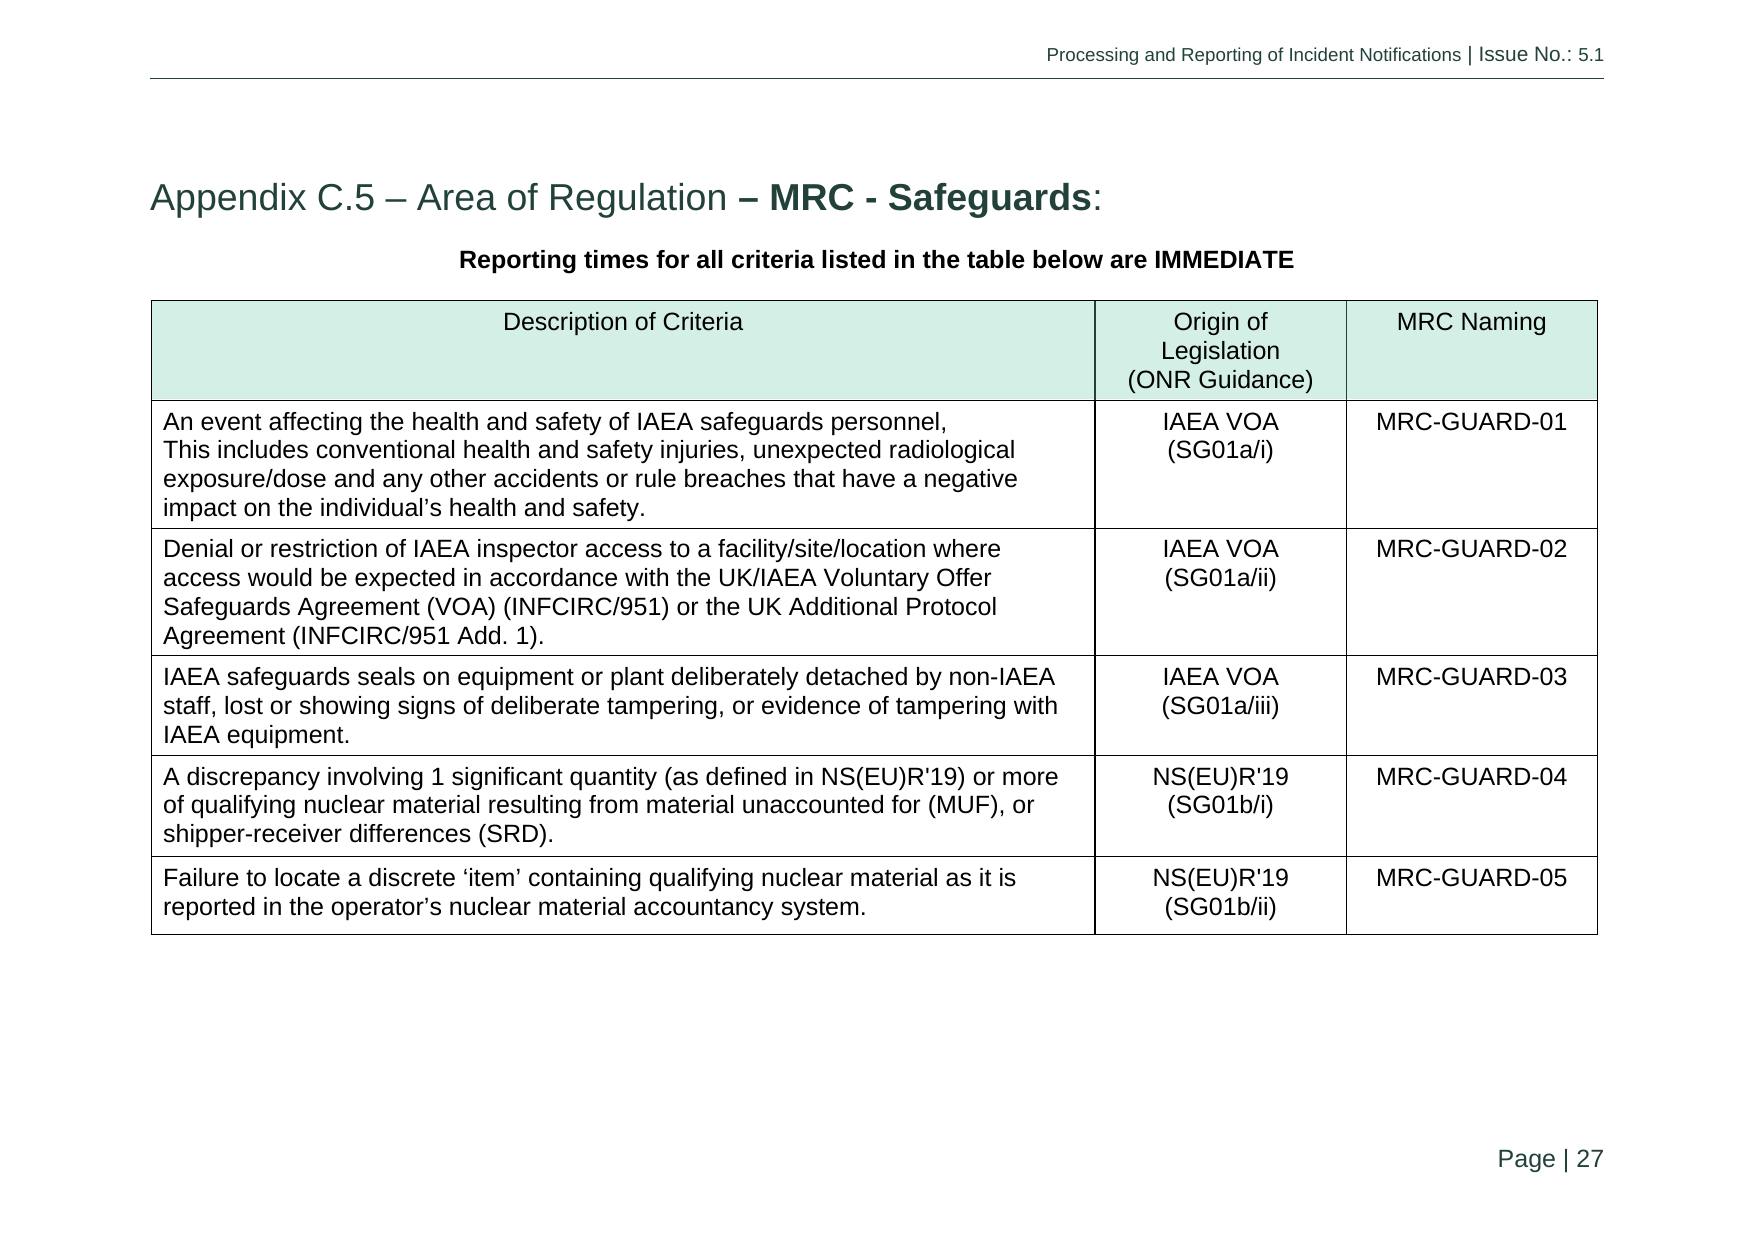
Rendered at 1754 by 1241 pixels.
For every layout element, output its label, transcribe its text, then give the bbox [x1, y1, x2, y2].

table_cell NS(EU)R'19 (SG01b/i) [1096, 756, 1346, 856]
subtitle Appendix C.5 – Area of Regulation – MRC - Safeguards: [150, 175, 1604, 218]
table_cell A discrepancy involving 1 significant quantity (as defined in NS(EU)R'19) or more of qualifying nuclear material resulting from material unaccounted for (MUF), or shipper-receiver differences (SRD). [152, 756, 1094, 856]
table_cell NS(EU)R'19 (SG01b/ii) [1096, 857, 1346, 934]
text Reporting times for all criteria listed in the table below are IMMEDIATE [150, 245, 1604, 274]
table_header Origin of Legislation (ONR Guidance) [1096, 301, 1346, 399]
table_cell IAEA safeguards seals on equipment or plant deliberately detached by non-IAEA staff, lost or showing signs of deliberate tampering, or evidence of tampering with IAEA equipment. [152, 656, 1094, 754]
table_cell MRC-GUARD-04 [1347, 756, 1597, 856]
table_cell IAEA VOA (SG01a/iii) [1096, 656, 1346, 754]
table_cell MRC-GUARD-02 [1347, 529, 1597, 655]
table_cell MRC-GUARD-03 [1347, 656, 1597, 754]
table_cell Failure to locate a discrete ‘item’ containing qualifying nuclear material as it is reported in the operator’s nuclear material accountancy system. [152, 857, 1094, 934]
table_header Description of Criteria [152, 301, 1094, 399]
table_cell MRC-GUARD-05 [1347, 857, 1597, 934]
table_cell Denial or restriction of IAEA inspector access to a facility/site/location where access would be expected in accordance with the UK/IAEA Voluntary Offer Safeguards Agreement (VOA) (INFCIRC/951) or the UK Additional Protocol Agreement (INFCIRC/951 Add. 1). [152, 529, 1094, 655]
table_header MRC Naming [1347, 301, 1597, 399]
table_cell MRC-GUARD-01 [1347, 401, 1597, 527]
table_cell IAEA VOA (SG01a/i) [1096, 401, 1346, 527]
table_cell IAEA VOA (SG01a/ii) [1096, 529, 1346, 655]
table_cell An event affecting the health and safety of IAEA safeguards personnel, This includes conventional health and safety injuries, unexpected radiological exposure/dose and any other accidents or rule breaches that have a negative impact on the individual’s health and safety. [152, 401, 1094, 527]
